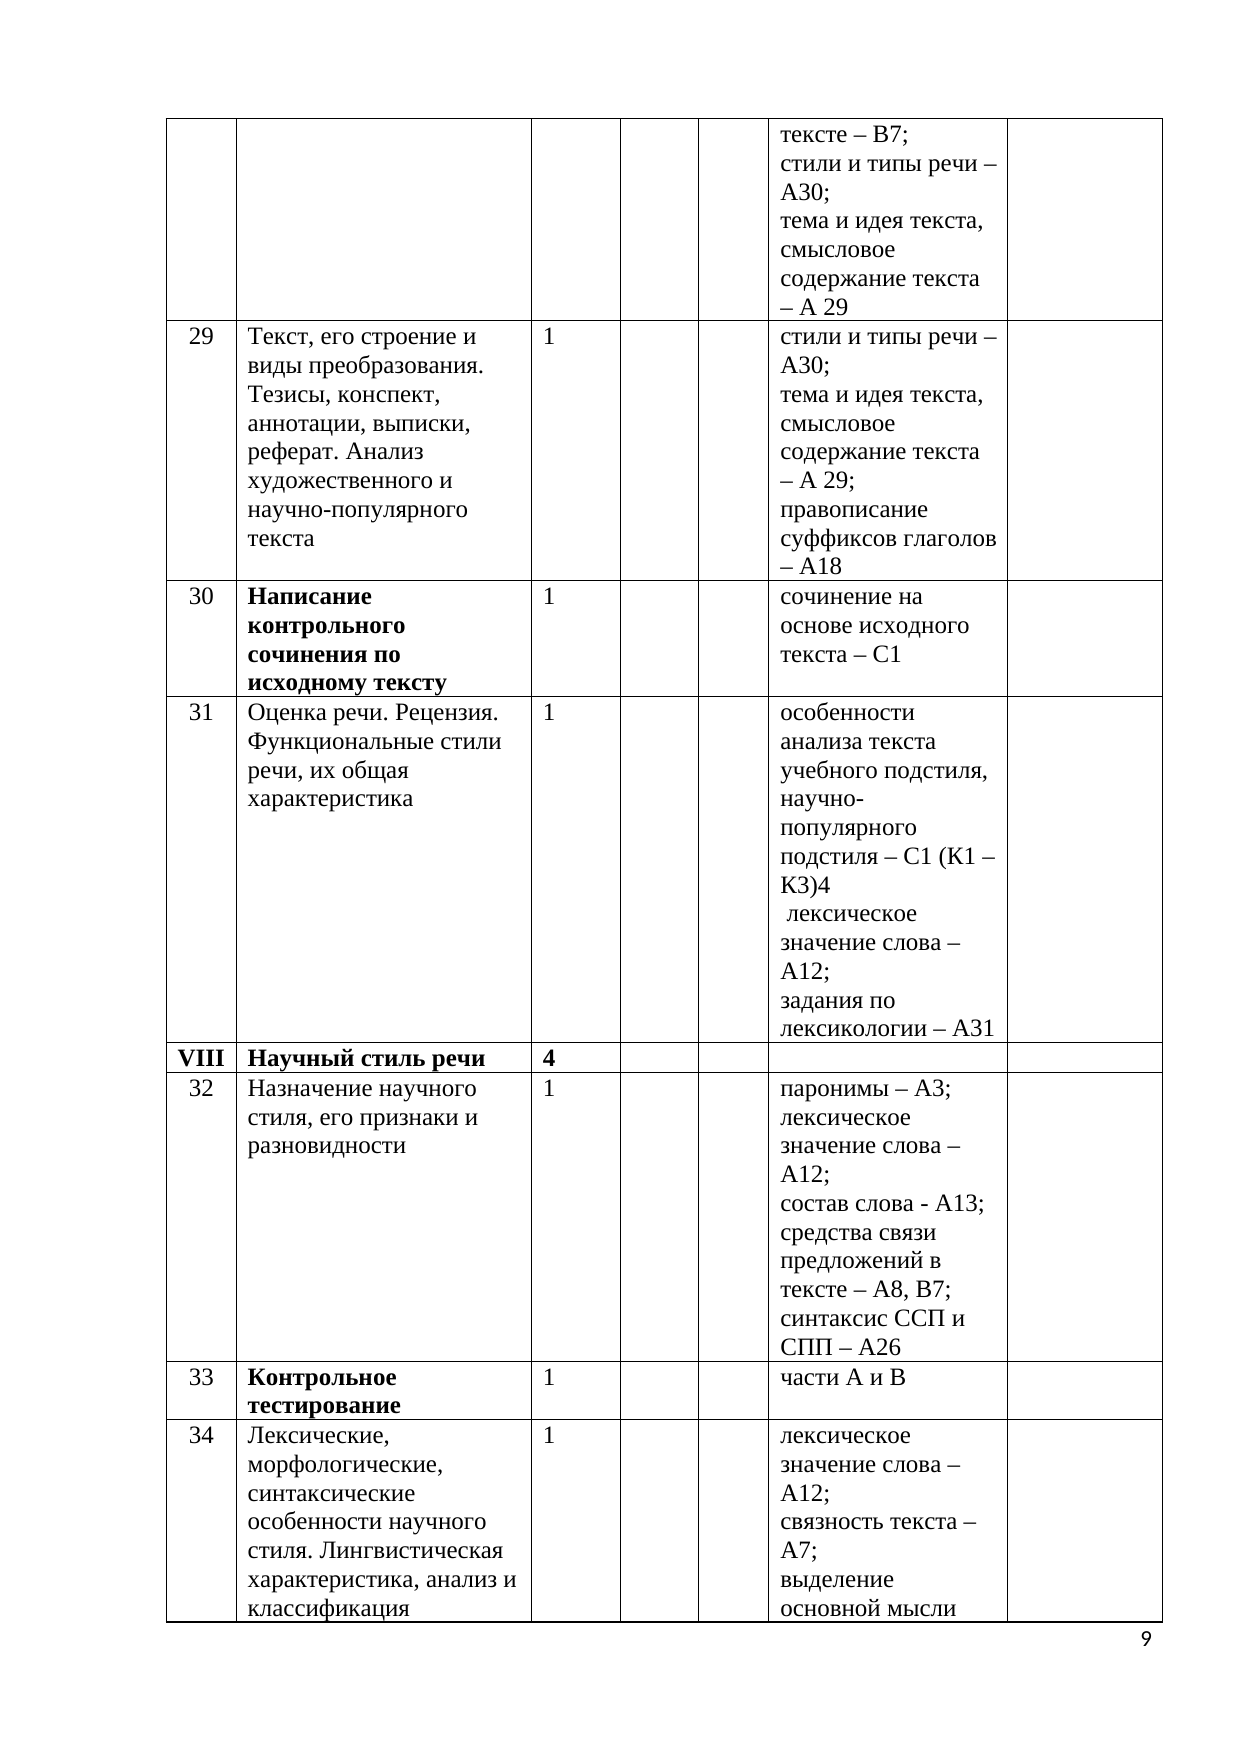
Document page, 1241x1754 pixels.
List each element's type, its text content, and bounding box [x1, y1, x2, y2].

table_cell 1 [532, 697, 620, 1042]
table_cell [769, 1043, 1007, 1072]
table_cell [621, 1073, 698, 1361]
table_cell 33 [167, 1362, 236, 1419]
table_cell [621, 1420, 698, 1621]
table_cell 1 [532, 1362, 620, 1419]
table_cell [699, 119, 768, 320]
table_cell [1008, 1073, 1162, 1361]
table_cell [621, 1043, 698, 1072]
table_cell 32 [167, 1073, 236, 1361]
table_cell [1008, 581, 1162, 696]
table_cell 31 [167, 697, 236, 1042]
table_cell 1 [532, 581, 620, 696]
table_cell особенности анализа текста учебного подстиля, научно-популярного подстиля – С1 (К1 –К3)4 лексическое значение слова – А12; задания по лексикологии – А31 [769, 697, 1007, 1042]
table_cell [237, 119, 531, 320]
table_cell [621, 581, 698, 696]
table_cell 4 [532, 1043, 620, 1072]
table_cell Научный стиль речи [237, 1043, 531, 1072]
table_cell сочинение на основе исходного текста – С1 [769, 581, 1007, 696]
table_cell 1 [532, 1073, 620, 1361]
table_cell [769, 119, 1007, 320]
table_cell части А и В [769, 1362, 1007, 1419]
table_cell Оценка речи. Рецензия. Функциональные стили речи, их общая характеристика [237, 697, 531, 1042]
table_cell [1008, 119, 1162, 320]
table_cell 34 [167, 1420, 236, 1621]
table_cell 1 [532, 321, 620, 580]
table_cell Написание контрольного сочинения по исходному тексту [237, 581, 531, 696]
table_cell [1008, 1043, 1162, 1072]
table_cell [699, 1043, 768, 1072]
table_cell [699, 1362, 768, 1419]
table_cell [621, 1362, 698, 1419]
table_cell VIII [167, 1043, 236, 1072]
table_cell [699, 1420, 768, 1621]
table_cell 29 [167, 321, 236, 580]
table_cell [1008, 321, 1162, 580]
table_cell [699, 1073, 768, 1361]
table_cell [699, 697, 768, 1042]
table_cell [1008, 1420, 1162, 1621]
table_cell Текст, его строение и виды преобразования. Тезисы, конспект, аннотации, выписки, реферат. Анализ художественного и научно-популярного текста [237, 321, 531, 580]
table_cell 1 [532, 119, 620, 320]
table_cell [237, 1420, 531, 1621]
table_cell 28 [167, 119, 236, 320]
table_cell стили и типы речи – А30; тема и идея текста, смысловое содержание текста – А 29; правописание суффиксов глаголов – А18 [769, 321, 1007, 580]
table_cell Контрольное тестирование [237, 1362, 531, 1419]
table_cell паронимы – А3; лексическое значение слова – А12; состав слова - А13; средства связи предложений в тексте – А8, В7; синтаксис ССП и СПП – А26 [769, 1073, 1007, 1361]
table_cell [699, 321, 768, 580]
table_cell [621, 697, 698, 1042]
table_cell 1 [532, 1420, 620, 1621]
table_cell [699, 581, 768, 696]
table_cell [621, 119, 698, 320]
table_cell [769, 1420, 1007, 1621]
table_cell 30 [167, 581, 236, 696]
table_cell [621, 321, 698, 580]
table_cell [1008, 697, 1162, 1042]
table_cell [1008, 1362, 1162, 1419]
table_cell Назначение научного стиля, его признаки и разновидности [237, 1073, 531, 1361]
